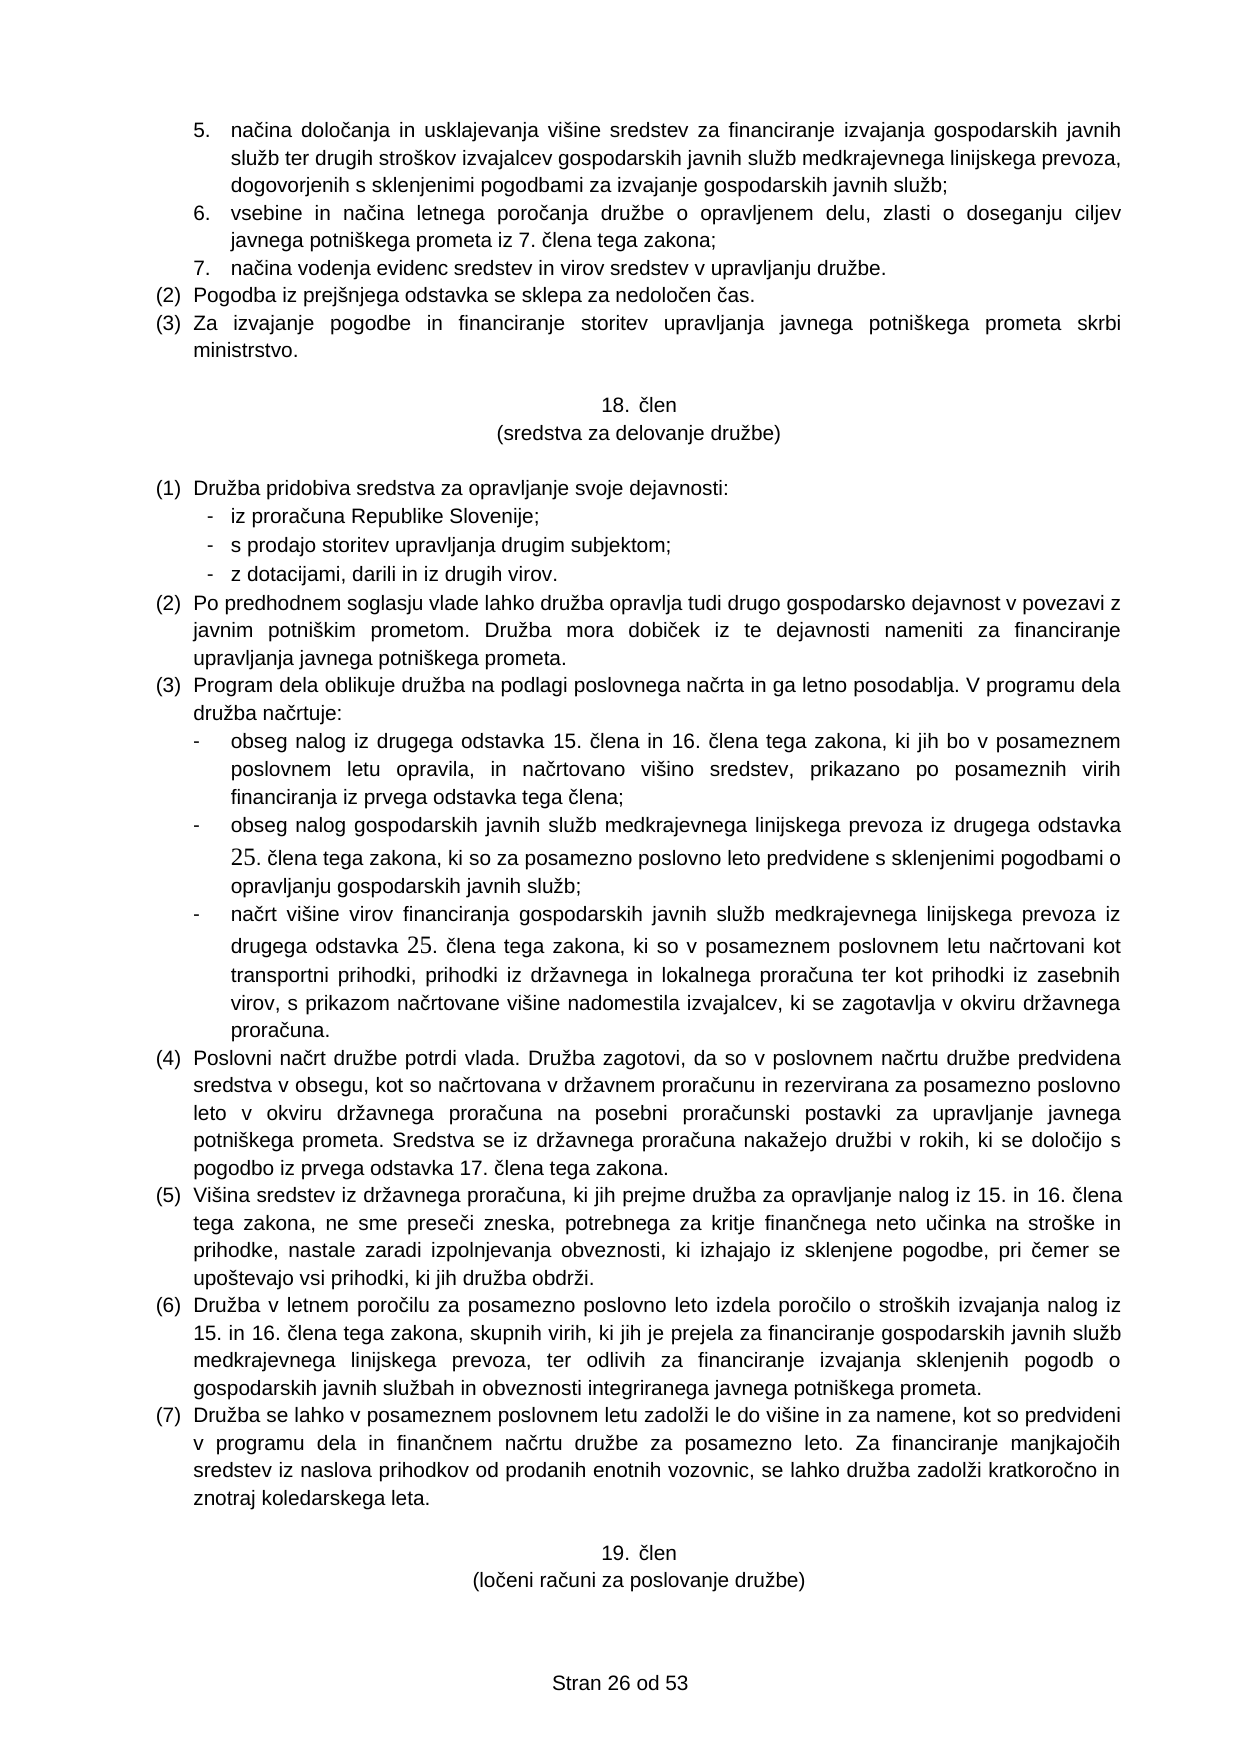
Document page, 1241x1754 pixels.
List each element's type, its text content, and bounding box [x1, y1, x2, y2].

list Družba v letnem poročilu za posamezno poslovno leto izdela poročilo o stroških izvajanja nalog iz 15. in 16. člena tega zakona, skupnih virih, ki jih je prejela za financiranje gospodarskih javnih služb medkrajevnega linijskega prevoza, ter odlivih za financiranje izvajanja sklenjenih pogodb o gospodarskih javnih službah in obveznosti integriranega javnega potniškega prometa. [156, 1293, 1122, 1399]
text (sredstva za delovanje družbe) [118, 421, 1122, 444]
list obseg nalog gospodarskih javnih služb medkrajevnega linijskega prevoza iz drugega odstavka 25. člena tega zakona, ki so za posamezno poslovno leto predvidene s sklenjenimi pogodbami o opravljanju gospodarskih javnih služb; [193, 812, 1122, 898]
list z dotacijami, darili in iz drugih virov. [207, 561, 1122, 587]
list Program dela oblikuje družba na podlagi poslovnega načrta in ga letno posodablja. V programu dela družba načrtuje: [156, 673, 1122, 724]
list Višina sredstev iz državnega proračuna, ki jih prejme družba za opravljanje nalog iz 15. in 16. člena tega zakona, ne sme preseči zneska, potrebnega za kritje finančnega neto učinka na stroške in prihodke, nastale zaradi izpolnjevanja obveznosti, ki izhajajo iz sklenjene pogodbe, pri čemer se upoštevajo vsi prihodki, ki jih družba obdrži. [156, 1183, 1122, 1289]
list Družba pridobiva sredstva za opravljanje svoje dejavnosti: [156, 476, 1122, 499]
list Poslovni načrt družbe potrdi vlada. Družba zagotovi, da so v poslovnem načrtu družbe predvidena sredstva v obsegu, kot so načrtovana v državnem proračunu in rezervirana za posamezno poslovno leto v okviru državnega proračuna na posebni proračunski postavki za upravljanje javnega potniškega prometa. Sredstva se iz državnega proračuna nakažejo družbi v rokih, ki se določijo s pogodbo iz prvega odstavka 17. člena tega zakona. [156, 1045, 1122, 1179]
list Za izvajanje pogodbe in financiranje storitev upravljanja javnega potniškega prometa skrbi ministrstvo. [156, 311, 1122, 362]
text (ločeni računi za poslovanje družbe) [118, 1568, 1122, 1592]
list člen [156, 1540, 1122, 1564]
list člen [156, 393, 1122, 417]
list iz proračuna Republike Slovenije; [207, 503, 1122, 528]
list načina določanja in usklajevanja višine sredstev za financiranje izvajanja gospodarskih javnih služb ter drugih stroškov izvajalcev gospodarskih javnih služb medkrajevnega linijskega prevoza, dogovorjenih s sklenjenimi pogodbami za izvajanje gospodarskih javnih služb; [193, 118, 1122, 197]
list načrt višine virov financiranja gospodarskih javnih služb medkrajevnega linijskega prevoza iz drugega odstavka 25. člena tega zakona, ki so v posameznem poslovnem letu načrtovani kot transportni prihodki, prihodki iz državnega in lokalnega proračuna ter kot prihodki iz zasebnih virov, s prikazom načrtovane višine nadomestila izvajalcev, ki se zagotavlja v okviru državnega proračuna. [193, 902, 1122, 1042]
list Pogodba iz prejšnjega odstavka se sklepa za nedoločen čas. [156, 283, 1122, 307]
list obseg nalog iz drugega odstavka 15. člena in 16. člena tega zakona, ki jih bo v posameznem poslovnem letu opravila, in načrtovano višino sredstev, prikazano po posameznih virih financiranja iz prvega odstavka tega člena; [193, 728, 1122, 808]
list s prodajo storitev upravljanja drugim subjektom; [207, 532, 1122, 558]
list Družba se lahko v posameznem poslovnem letu zadolži le do višine in za namene, kot so predvideni v programu dela in finančnem načrtu družbe za posamezno leto. Za financiranje manjkajočih sredstev iz naslova prihodkov od prodanih enotnih vozovnic, se lahko družba zadolži kratkoročno in znotraj koledarskega leta. [156, 1403, 1122, 1509]
list Po predhodnem soglasju vlade lahko družba opravlja tudi drugo gospodarsko dejavnost v povezavi z javnim potniškim prometom. Družba mora dobiček iz te dejavnosti nameniti za financiranje upravljanja javnega potniškega prometa. [156, 591, 1122, 669]
list vsebine in načina letnega poročanja družbe o opravljenem delu, zlasti o doseganju ciljev javnega potniškega prometa iz 7. člena tega zakona; [193, 201, 1122, 252]
list načina vodenja evidenc sredstev in virov sredstev v upravljanju družbe. [193, 256, 1122, 279]
